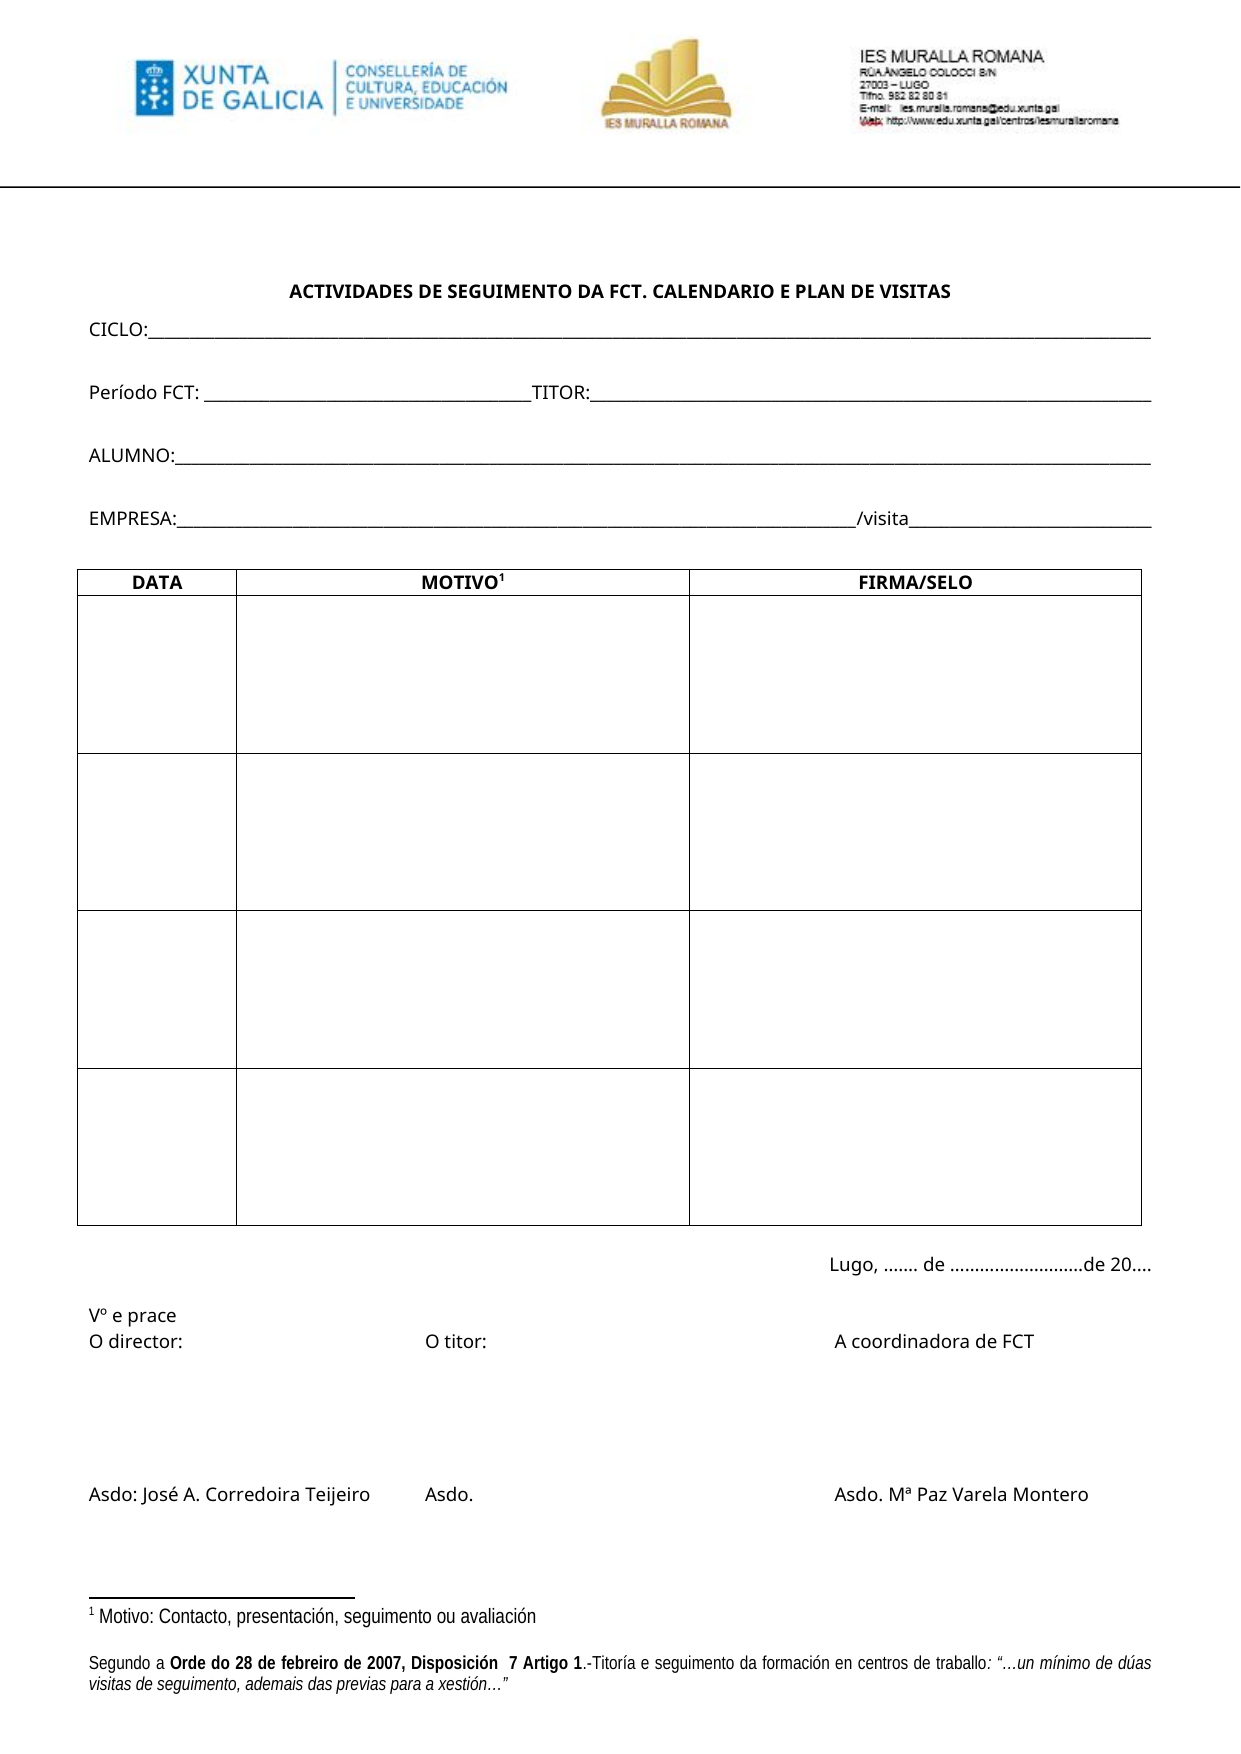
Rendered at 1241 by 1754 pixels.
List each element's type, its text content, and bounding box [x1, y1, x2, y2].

table_cell [78, 596, 236, 753]
table_cell [237, 911, 689, 1068]
table_header MOTIVO [237, 570, 689, 595]
table_cell [78, 1069, 236, 1225]
picture [89, 11, 1148, 161]
table_cell [690, 1069, 1141, 1225]
text Lugo, ……. de ………………………de 20.... [89, 1252, 1152, 1277]
table_cell [690, 754, 1141, 910]
table_cell [237, 596, 689, 753]
table_header O director: Asdo: José A. Corredoira Teijeiro [78, 1328, 413, 1507]
table_header DATA [78, 570, 236, 595]
table_cell [237, 754, 689, 910]
text ACTIVIDADES DE SEGUIMENTO DA FCT. CALENDARIO E PLAN DE VISITAS [89, 278, 1152, 304]
table_header A coordinadora de FCT Asdo. Mª Paz Varela Montero [823, 1328, 1196, 1507]
text Período FCT: TITOR: [89, 379, 1152, 405]
table_cell [690, 596, 1141, 753]
table_header FIRMA/SELO [690, 570, 1141, 595]
table_cell [78, 911, 236, 1068]
table_cell [237, 1069, 689, 1225]
text Vº e prace [89, 1303, 1152, 1328]
text CICLO: [89, 316, 1152, 342]
table_cell [78, 754, 236, 910]
text ALUMNO: [89, 442, 1152, 468]
table_header O titor: Asdo. [414, 1328, 823, 1507]
table_cell [690, 911, 1141, 1068]
text EMPRESA: /visita [89, 506, 1152, 531]
